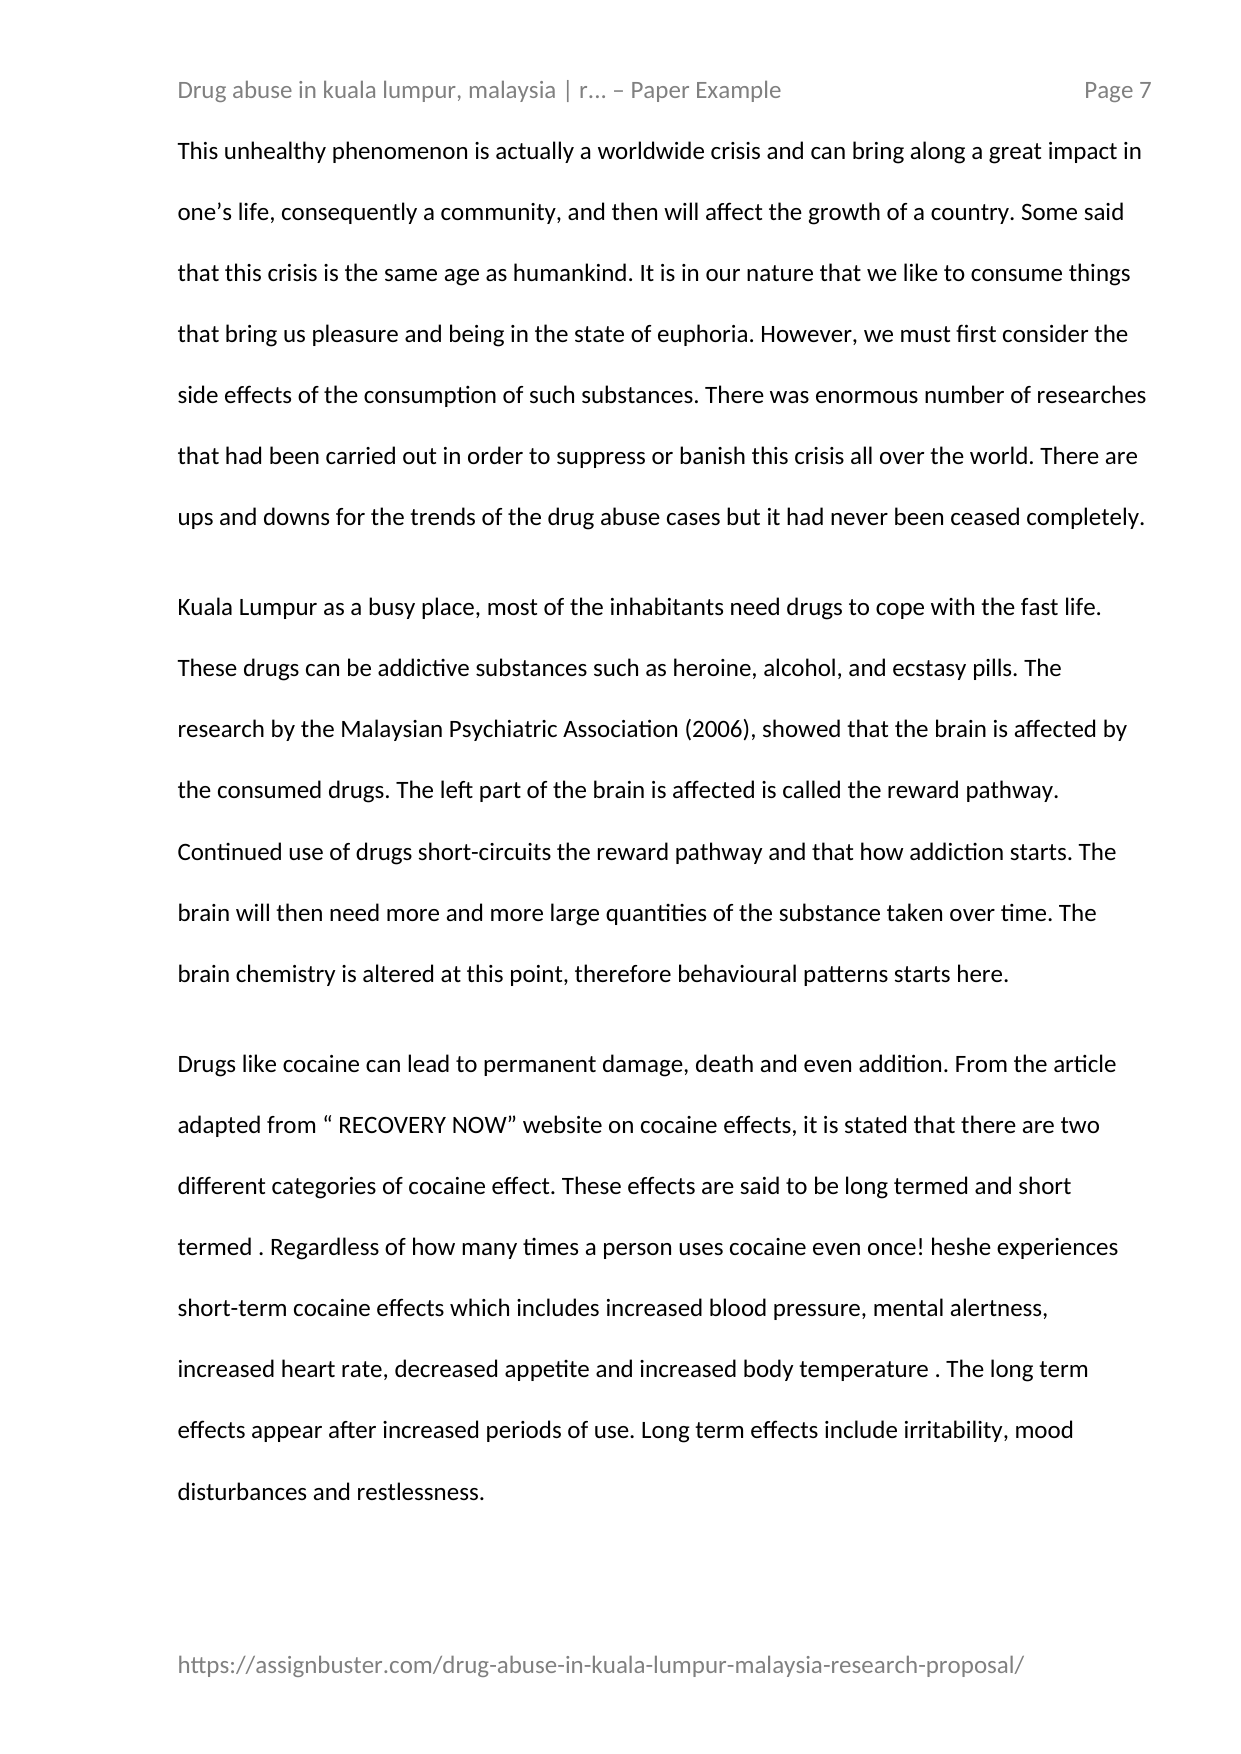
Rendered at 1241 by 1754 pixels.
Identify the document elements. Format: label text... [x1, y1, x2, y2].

text Kuala Lumpur as a busy place, most of the inhabitants need drugs to cope with the fast life. These drugs can be addictive substances such as heroine, alcohol, and ecstasy pills. The research by the Malaysian Psychiatric Association (2006), showed that the brain is affected by the consumed drugs. The left part of the brain is affected is called the reward pathway. Continued use of drugs short-circuits the reward pathway and that how addiction starts. The brain will then need more and more large quantities of the substance taken over time. The brain chemistry is altered at this point, therefore behavioural patterns starts here. [177, 592, 1152, 988]
text Drugs like cocaine can lead to permanent damage, death and even addition. From the article adapted from “ RECOVERY NOW” website on cocaine effects, it is stated that there are two different categories of cocaine effect. These effects are said to be long termed and short termed . Regardless of how many times a person uses cocaine even once! heshe experiences short-term cocaine effects which includes increased blood pressure, mental alertness, increased heart rate, decreased appetite and increased body temperature . The long term effects appear after increased periods of use. Long term effects include irritability, mood disturbances and restlessness. [177, 1048, 1152, 1506]
text This unhealthy phenomenon is actually a worldwide crisis and can bring along a great impact in one’s life, consequently a community, and then will affect the growth of a country. Some said that this crisis is the same age as humankind. It is in our nature that we like to consume things that bring us pleasure and being in the state of euphoria. However, we must first consider the side effects of the consumption of such substances. There was enormous number of researches that had been carried out in order to suppress or banish this crisis all over the world. There are ups and downs for the trends of the drug abuse cases but it had never been ceased completely. [177, 135, 1152, 532]
